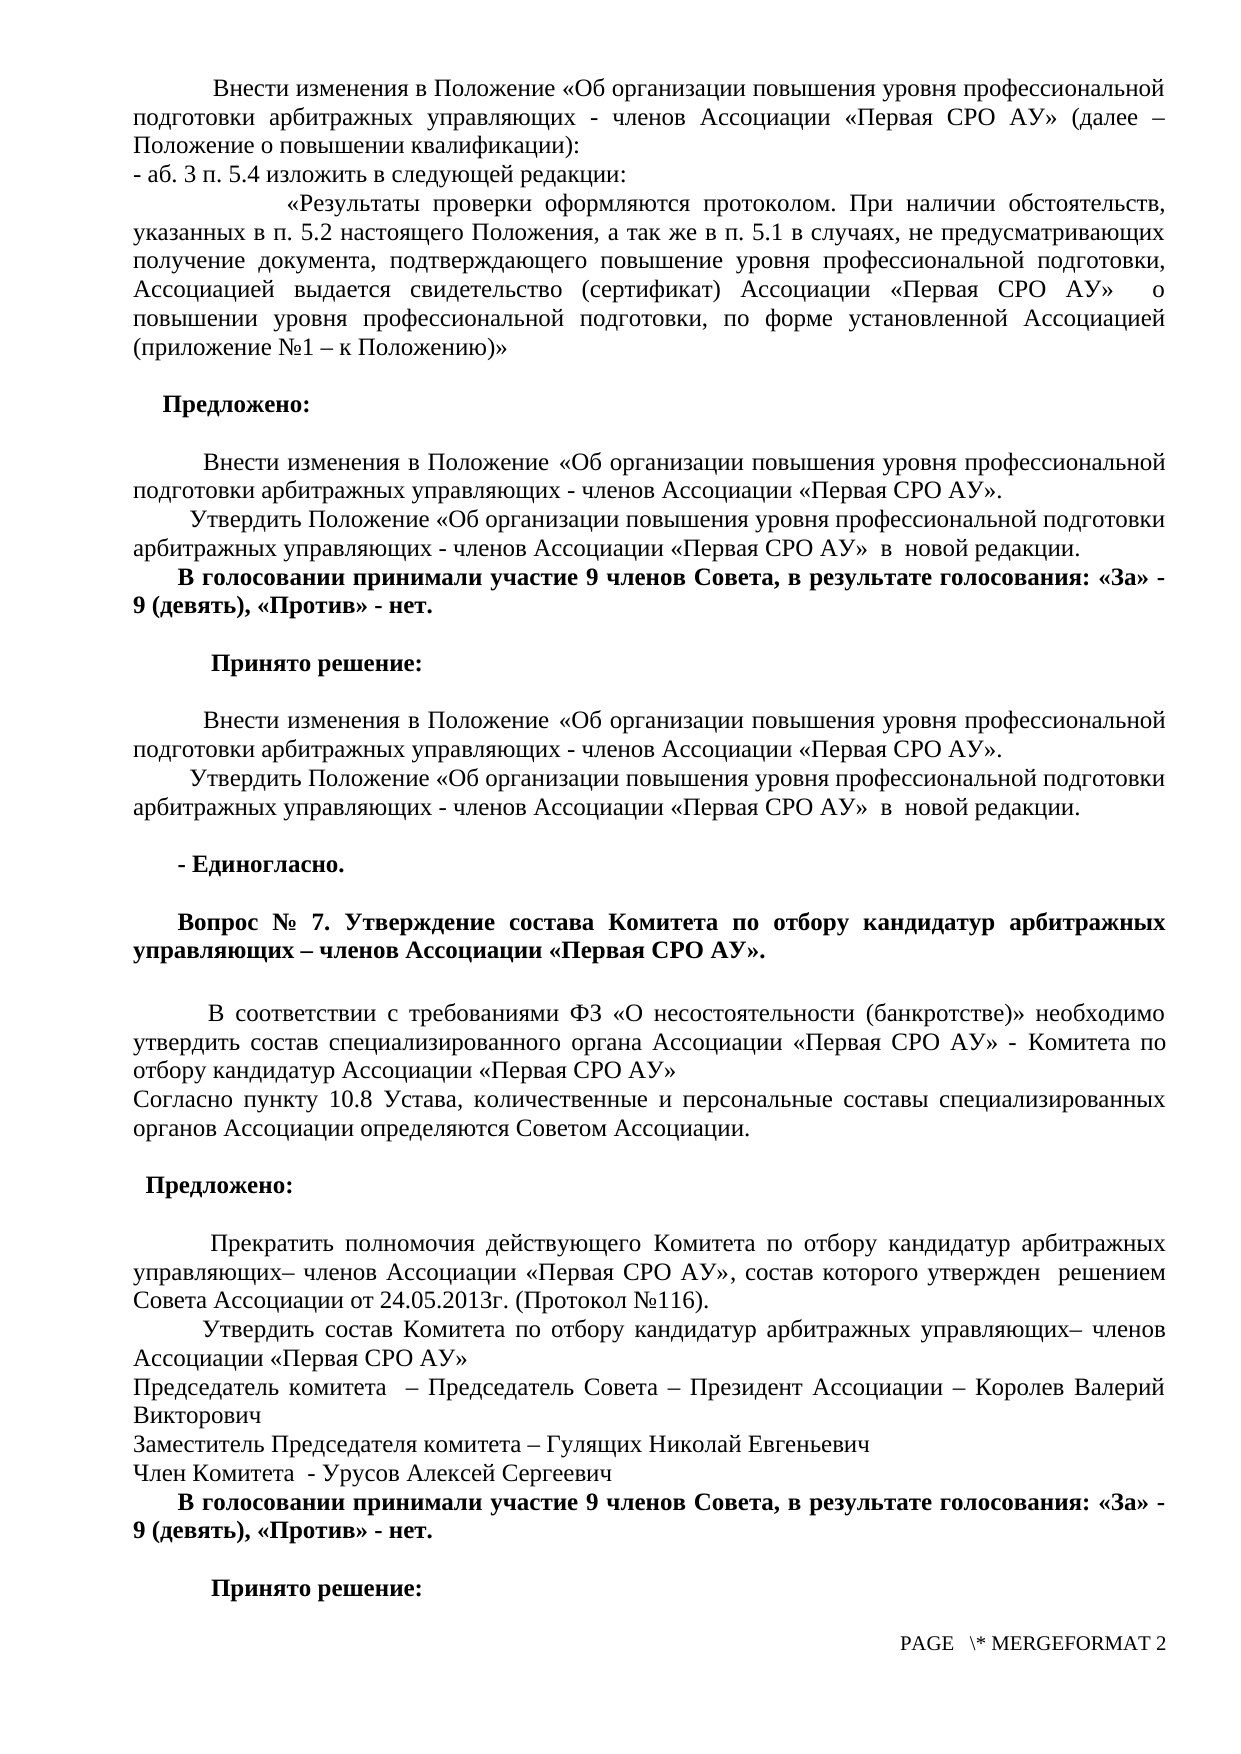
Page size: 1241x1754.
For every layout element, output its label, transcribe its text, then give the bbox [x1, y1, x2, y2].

text Предложено: [133, 1170, 1166, 1199]
text В соответствии с требованиями ФЗ «О несостоятельности (банкротстве)» необходимо утвердить состав специализированного органа Ассоциации «Первая СРО АУ» - Комитета по отбору кандидатур Ассоциации «Первая СРО АУ» [133, 998, 1166, 1084]
text Председатель комитета – Председатель Совета – Президент Ассоциации – Королев Валерий Викторович [133, 1372, 1166, 1429]
text Утвердить Положение «Об организации повышения уровня профессиональной подготовки арбитражных управляющих - членов Ассоциации «Первая СРО АУ» в новой редакции. [133, 763, 1166, 821]
text Утвердить состав Комитета по отбору кандидатур арбитражных управляющих– членов Ассоциации «Первая СРО АУ» [133, 1314, 1166, 1372]
text «Результаты проверки оформляются протоколом. При наличии обстоятельств, указанных в п. 5.2 настоящего Положения, а так же в п. 5.1 в случаях, не предусматривающих получение документа, подтверждающего повышение уровня профессиональной подготовки, Ассоциацией выдается свидетельство (сертификат) Ассоциации «Первая СРО АУ» о повышении уровня профессиональной подготовки, по форме установленной Ассоциацией (приложение №1 – к Положению)» [133, 188, 1166, 361]
text Согласно пункту 10.8 Устава, количественные и персональные составы специализированных органов Ассоциации определяются Советом Ассоциации. [133, 1084, 1166, 1142]
text Заместитель Председателя комитета – Гулящих Николай Евгеньевич [133, 1429, 1166, 1458]
text В голосовании принимали участие 9 членов Совета, в результате голосования: «За» - 9 (девять), «Против» - нет. [133, 562, 1166, 619]
text Вопрос № 7. Утверждение состава Комитета по отбору кандидатур арбитражных управляющих – членов Ассоциации «Первая СРО АУ». [133, 907, 1166, 964]
title - Единогласно. [133, 849, 1167, 878]
text Член Комитета - Урусов Алексей Сергеевич [133, 1458, 1166, 1487]
text Принято решение: [133, 1573, 1167, 1602]
text - аб. 3 п. 5.4 изложить в следующей редакции: [133, 159, 1166, 188]
text Внести изменения в Положение «Об организации повышения уровня профессиональной подготовки арбитражных управляющих - членов Ассоциации «Первая СРО АУ». [133, 706, 1166, 763]
text В голосовании принимали участие 9 членов Совета, в результате голосования: «За» - 9 (девять), «Против» - нет. [133, 1487, 1166, 1544]
text Внести изменения в Положение «Об организации повышения уровня профессиональной подготовки арбитражных управляющих - членов Ассоциации «Первая СРО АУ». [133, 447, 1166, 504]
text Принято решение: [133, 648, 1167, 677]
text Внести изменения в Положение «Об организации повышения уровня профессиональной подготовки арбитражных управляющих - членов Ассоциации «Первая СРО АУ» (далее – Положение о повышении квалификации): [133, 73, 1166, 159]
text Предложено: [162, 389, 1167, 418]
text Утвердить Положение «Об организации повышения уровня профессиональной подготовки арбитражных управляющих - членов Ассоциации «Первая СРО АУ» в новой редакции. [133, 504, 1166, 562]
